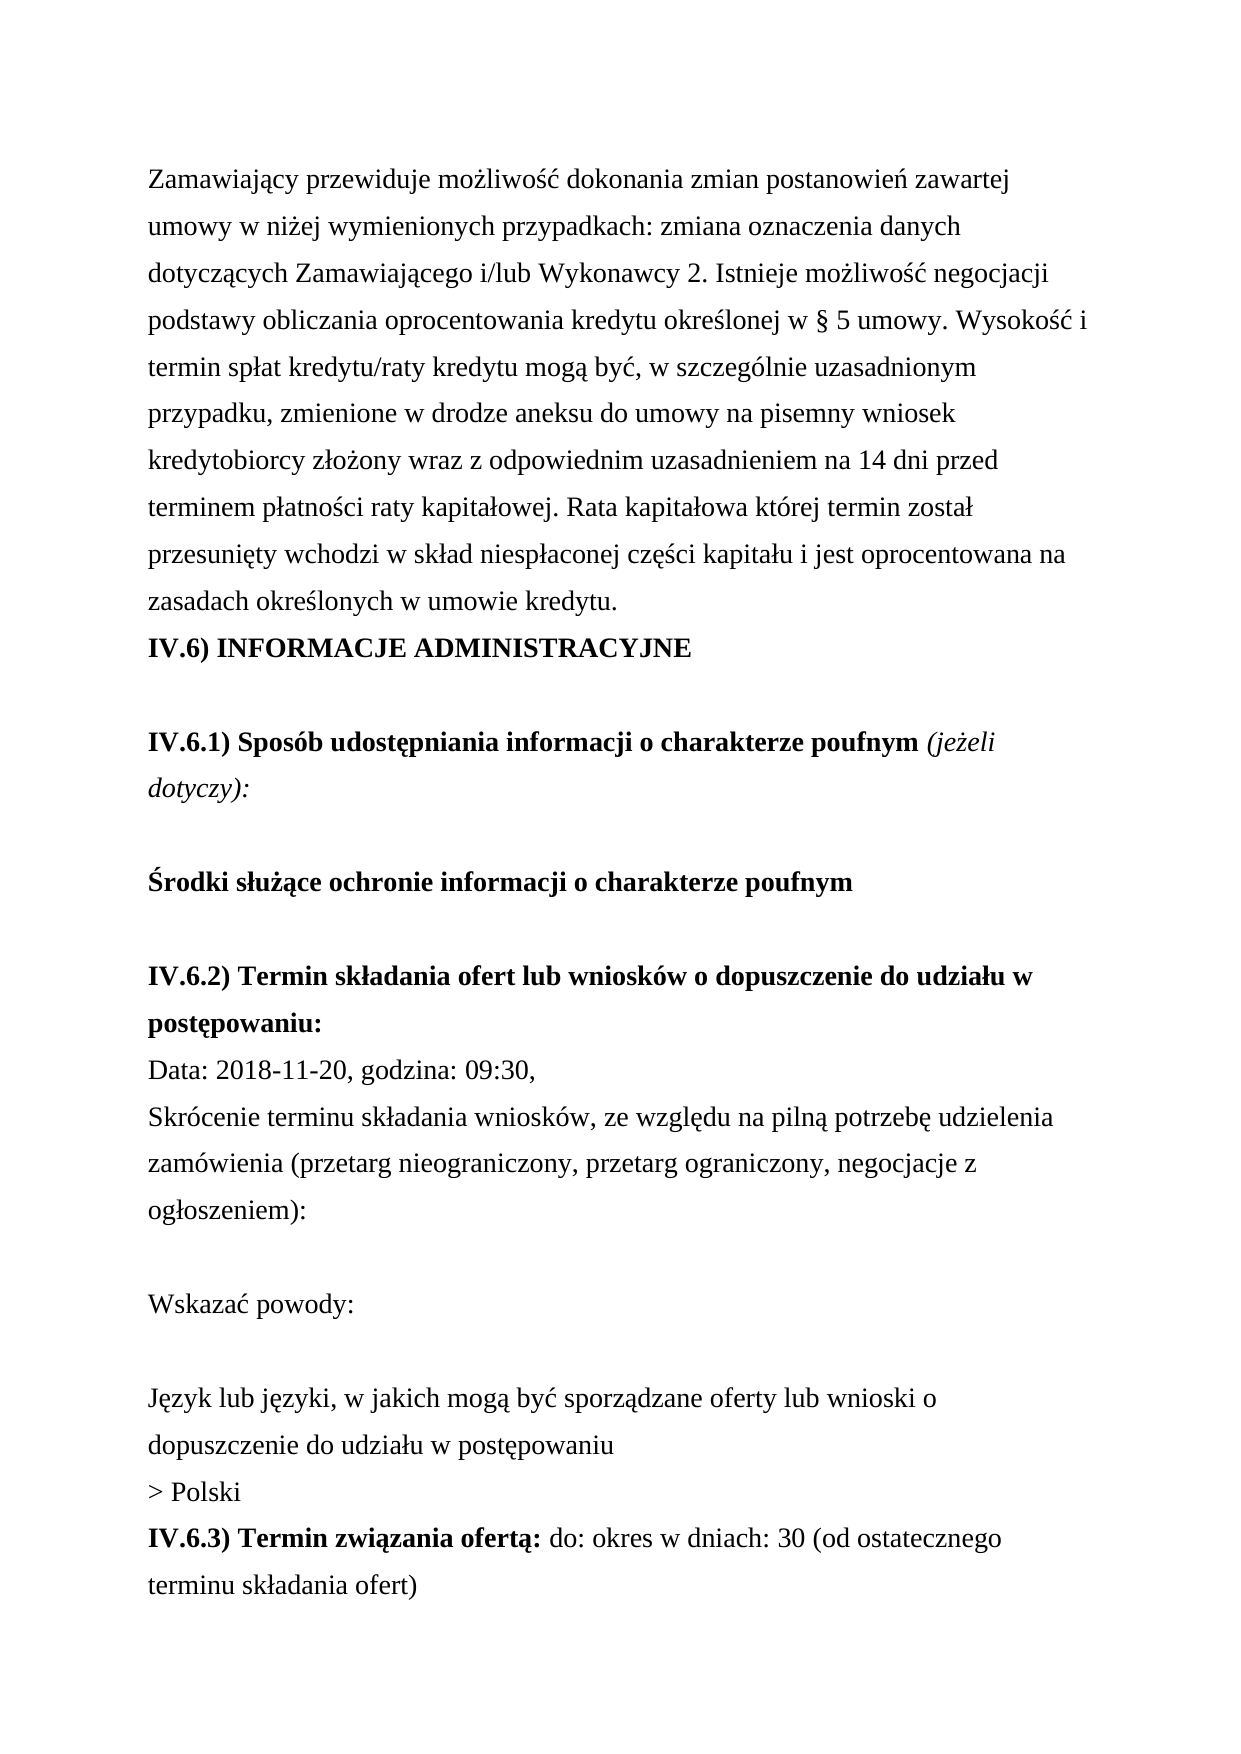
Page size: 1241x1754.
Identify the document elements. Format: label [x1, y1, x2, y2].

text [148, 148, 1093, 1601]
